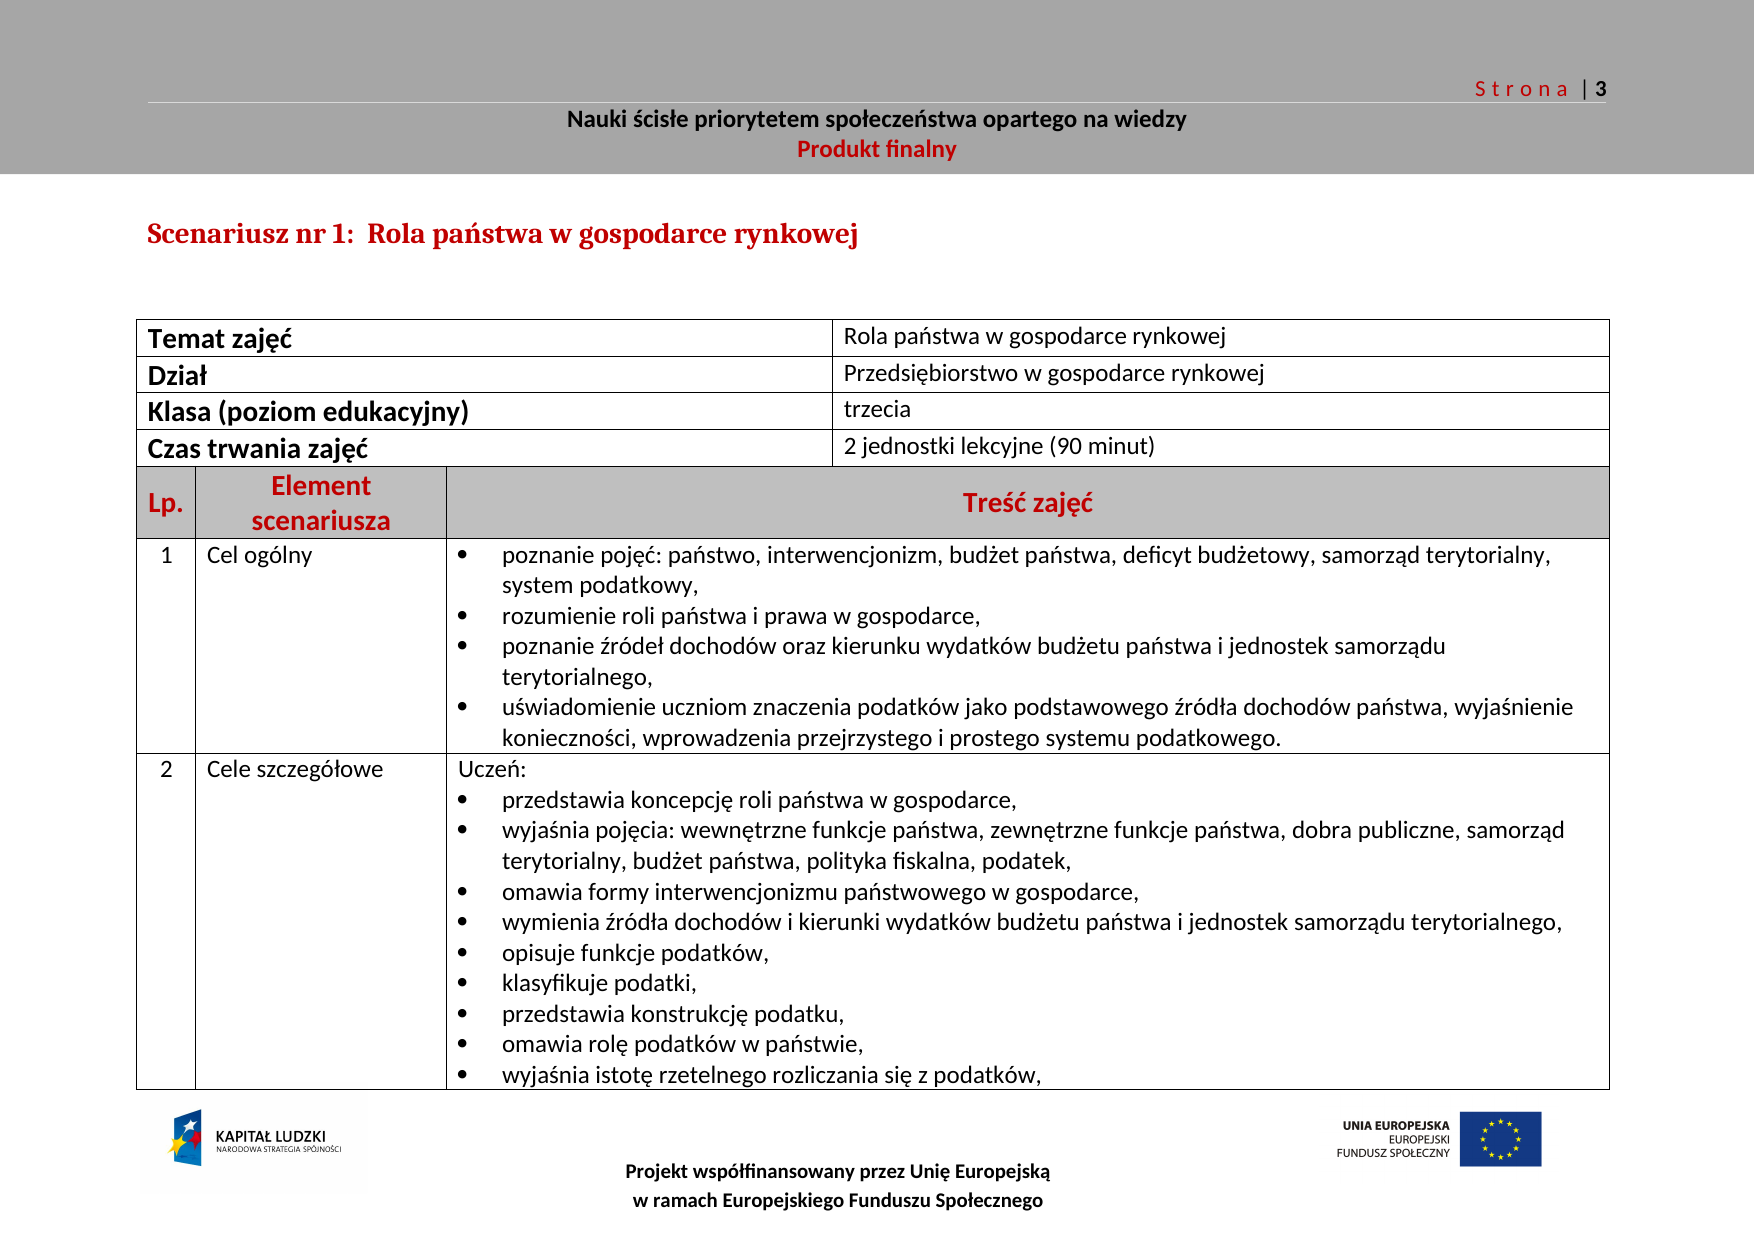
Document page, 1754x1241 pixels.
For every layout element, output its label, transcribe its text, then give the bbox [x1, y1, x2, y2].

table_cell Dział [137, 357, 832, 392]
table_cell 2 jednostki lekcyjne (90 minut) [833, 430, 1609, 466]
table_header Temat zajęć [137, 320, 832, 356]
table_cell trzecia [833, 393, 1609, 429]
picture [1318, 1094, 1560, 1184]
picture [139, 1090, 368, 1194]
table_cell poznanie pojęć: państwo, interwencjonizm, budżet państwa, deficyt budżetowy, samorząd terytorialny, system podatkowy, rozumienie roli państwa i prawa w gospodarce, poznanie źródeł dochodów oraz kierunku wydatków budżetu państwa i jednostek samorządu terytorialnego, uświadomienie uczniom znaczenia podatków jako podstawowego źródła dochodów państwa, wyjaśnienie konieczności, wprowadzenia przejrzystego i prostego systemu podatkowego. [447, 539, 1609, 753]
table_cell Przedsiębiorstwo w gospodarce rynkowej [833, 357, 1609, 392]
table_cell Klasa (poziom edukacyjny) [137, 393, 832, 429]
table_cell Element scenariusza [196, 467, 446, 538]
table_cell 1 [137, 539, 195, 753]
table_cell Cel ogólny [196, 539, 446, 753]
table_cell Cele szczegółowe [196, 754, 446, 1089]
table_header Rola państwa w gospodarce rynkowej [833, 320, 1609, 356]
text Scenariusz nr 1: Rola państwa w gospodarce rynkowej [148, 217, 1606, 250]
table_cell Czas trwania zajęć [137, 430, 832, 466]
table_cell 2 [137, 754, 195, 1089]
table_cell Lp. [137, 467, 195, 538]
table_cell Treść zajęć [447, 467, 1609, 538]
